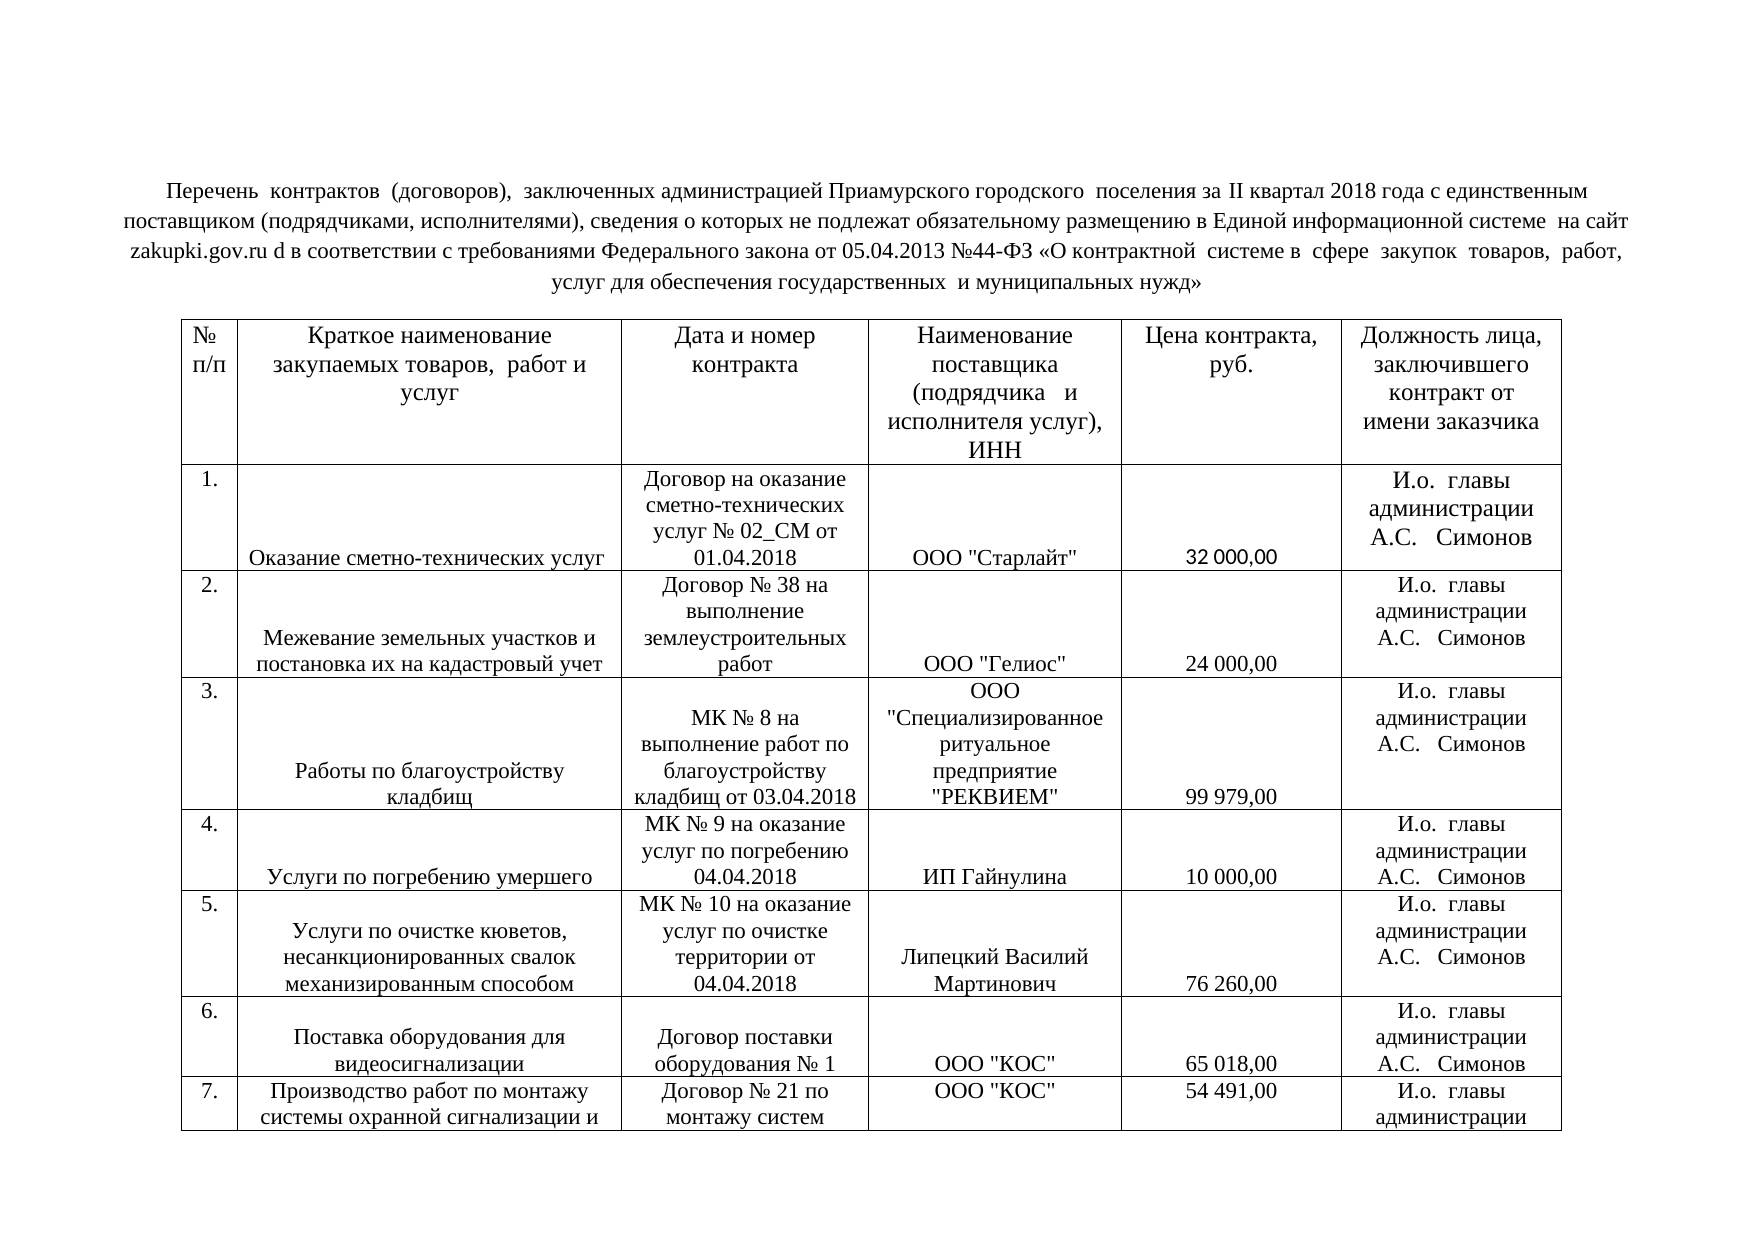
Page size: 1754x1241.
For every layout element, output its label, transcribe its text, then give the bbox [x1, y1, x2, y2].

table_cell Услуги по погребению умершего [238, 810, 621, 889]
table_cell Договор поставки оборудования № 1 [622, 997, 868, 1076]
table_cell МК № 8 на выполнение работ по благоустройству кладбищ от 03.04.2018 [622, 678, 868, 809]
table_cell ООО "Специализированное ритуальное предприятие "РЕКВИЕМ" [869, 678, 1121, 809]
table_cell 76 260,00 [1122, 891, 1341, 996]
table_cell 65 018,00 [1122, 997, 1341, 1076]
table_cell 54 491,00 [1122, 1077, 1341, 1130]
table_cell 2. [182, 571, 237, 677]
table_header № п/п [182, 320, 237, 464]
table_cell Работы по благоустройству кладбищ [238, 678, 621, 809]
table_header Краткое наименование закупаемых товаров, работ и услуг [238, 320, 621, 464]
table_cell И.о. главы администрации А.С. Симонов [1342, 571, 1561, 677]
table_cell 4. [182, 810, 237, 889]
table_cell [622, 1077, 868, 1130]
table_cell МК № 10 на оказание услуг по очистке территории от 04.04.2018 [622, 891, 868, 996]
table_cell 32 000,00 [1122, 465, 1341, 570]
table_header Цена контракта, руб. [1122, 320, 1341, 464]
table_cell Оказание сметно-технических услуг [238, 465, 621, 570]
table_cell И.о. главы администрации А.С. Симонов [1342, 810, 1561, 889]
table_cell Услуги по очистке кюветов, несанкционированных свалок механизированным способом [238, 891, 621, 996]
table_cell Договор на оказание сметно-технических услуг № 02_СМ от 01.04.2018 [622, 465, 868, 570]
table_cell Поставка оборудования для видеосигнализации [238, 997, 621, 1076]
table_cell 99 979,00 [1122, 678, 1341, 809]
table_cell И.о. главы администрации А.С. Симонов [1342, 891, 1561, 996]
table_cell ООО "Гелиос" [869, 571, 1121, 677]
table_cell И.о. главы администрации А.С. Симонов [1342, 678, 1561, 809]
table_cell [1342, 1077, 1561, 1130]
table_cell ООО "КОС" [869, 997, 1121, 1076]
table_cell И.о. главы администрации А.С. Симонов [1342, 997, 1561, 1076]
table_cell Липецкий Василий Мартинович [869, 891, 1121, 996]
table_cell ИП Гайнулина [869, 810, 1121, 889]
table_cell 1. [182, 465, 237, 570]
table_cell МК № 9 на оказание услуг по погребению 04.04.2018 [622, 810, 868, 889]
table_cell Межевание земельных участков и постановка их на кадастровый учет [238, 571, 621, 677]
table_cell 10 000,00 [1122, 810, 1341, 889]
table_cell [238, 1077, 621, 1130]
table_cell ООО "КОС" [869, 1077, 1121, 1130]
table_header Должность лица, заключившего контракт от имени заказчика [1342, 320, 1561, 464]
table_cell ООО "Старлайт" [869, 465, 1121, 570]
table_cell 7. [182, 1077, 237, 1130]
table_cell 24 000,00 [1122, 571, 1341, 677]
table_cell И.о. главы администрации А.С. Симонов [1342, 465, 1561, 570]
table_header Наименование поставщика (подрядчика и исполнителя услуг), ИНН [869, 320, 1121, 464]
text Перечень контрактов (договоров), заключенных администрацией Приамурского городского поселения за II квартал 2018 года с единственным поставщиком (подрядчиками, исполнителями), сведения о которых не подлежат обязательному размещению в Единой информационной системе на сайт zakupki.gov.ru d в соответствии с требованиями Федерального закона от 05.04.2013 №44-ФЗ «О контрактной системе в сфере закупок товаров, работ, услуг для обеспечения государственных и муниципальных нужд» [118, 177, 1636, 294]
table_cell 6. [182, 997, 237, 1076]
table_header Дата и номер контракта [622, 320, 868, 464]
table_cell 5. [182, 891, 237, 996]
table_cell Договор № 38 на выполнение землеустроительных работ [622, 571, 868, 677]
table_cell 3. [182, 678, 237, 809]
